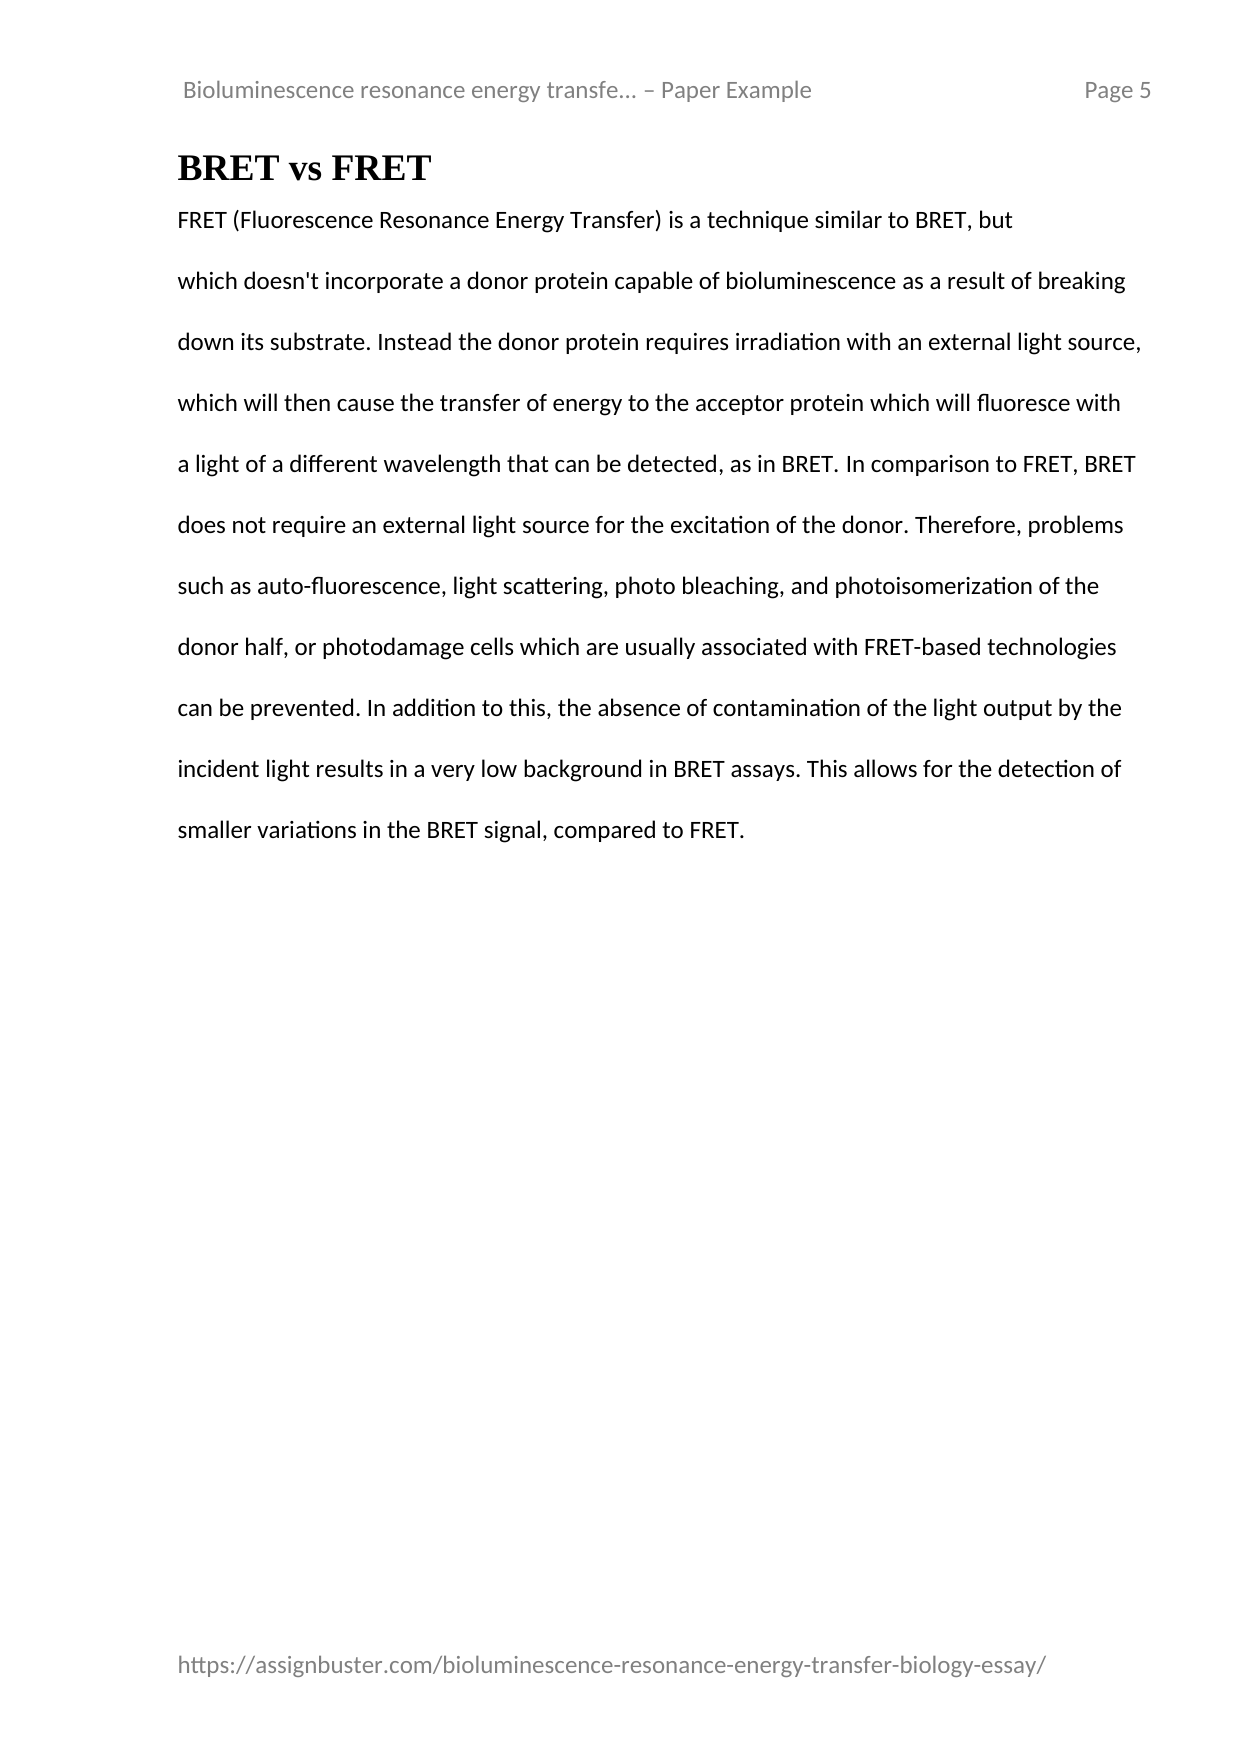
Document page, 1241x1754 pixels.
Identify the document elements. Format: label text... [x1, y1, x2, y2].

text FRET (Fluorescence Resonance Energy Transfer) is a technique similar to BRET, but which doesn't incorporate a donor protein capable of bioluminescence as a result of breaking down its substrate. Instead the donor protein requires irradiation with an external light source, which will then cause the transfer of energy to the acceptor protein which will fluoresce with a light of a different wavelength that can be detected, as in BRET. In comparison to FRET, BRET does not require an external light source for the excitation of the donor. Therefore, problems such as auto-fluorescence, light scattering, photo bleaching, and photoisomerization of the donor half, or photodamage cells which are usually associated with FRET-based technologies can be prevented. In addition to this, the absence of contamination of the light output by the incident light results in a very low background in BRET assays. This allows for the detection of smaller variations in the BRET signal, compared to FRET. [177, 204, 1152, 845]
subtitle BRET vs FRET [177, 145, 1152, 188]
